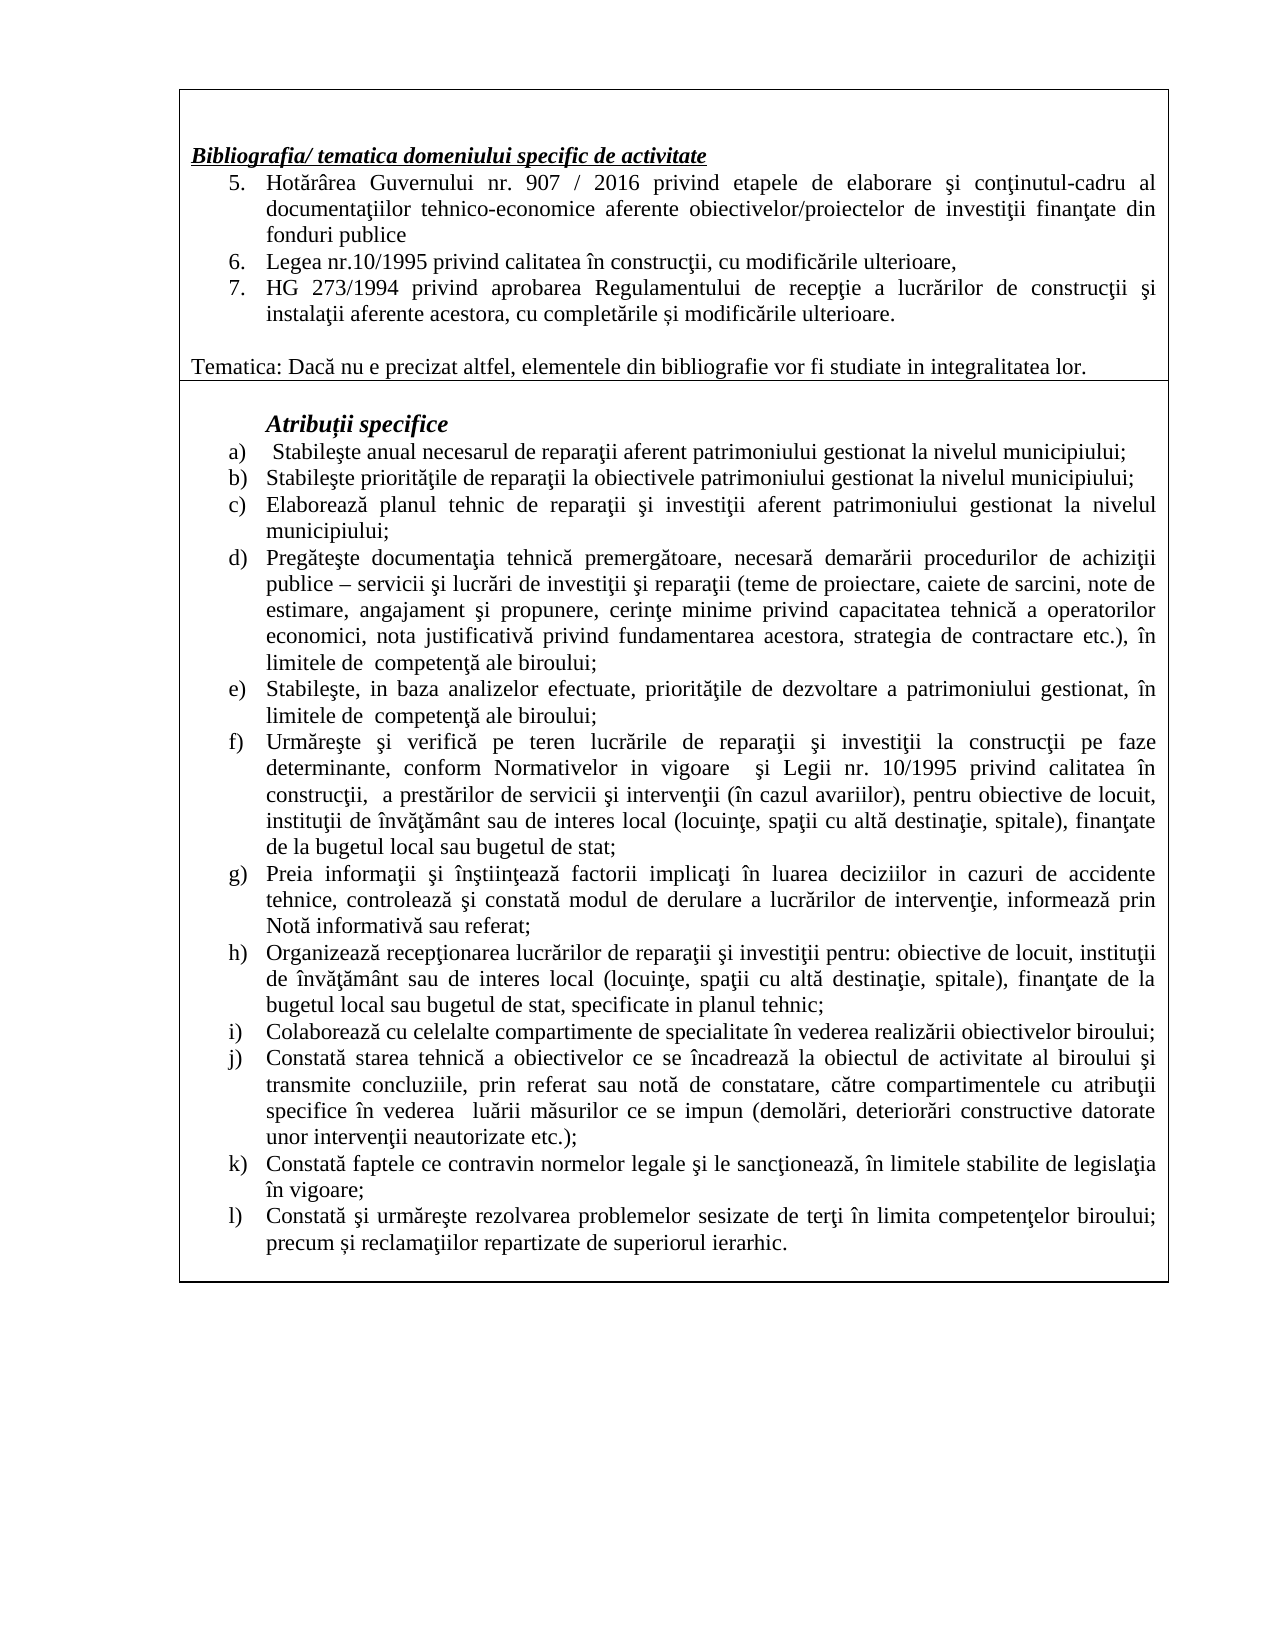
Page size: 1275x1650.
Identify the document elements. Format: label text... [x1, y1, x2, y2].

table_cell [180, 90, 1168, 379]
table_cell Atribuții specifice Stabileşte anual necesarul de reparaţii aferent patrimoniului gestionat la nivelul municipiului; Stabileşte priorităţile de reparaţii la obiectivele patrimoniului gestionat la nivelul municipiului; Elaborează planul tehnic de reparaţii şi investiţii aferent patrimoniului gestionat la nivelul municipiului; Pregăteşte documentaţia tehnică premergătoare, necesară demarării procedurilor de achiziţii publice – servicii şi lucrări de investiţii şi reparaţii (teme de proiectare, caiete de sarcini, note de estimare, angajament şi propunere, cerinţe minime privind capacitatea tehnică a operatorilor economici, nota justificativă privind fundamentarea acestora, strategia de contractare etc.), în limitele de competenţă ale biroului; Stabileşte, in baza analizelor efectuate, priorităţile de dezvoltare a patrimoniului gestionat, în limitele de competenţă ale biroului; Urmăreşte şi verifică pe teren lucrările de reparaţii şi investiţii la construcţii pe faze determinante, conform Normativelor in vigoare şi Legii nr. 10/1995 privind calitatea în construcţii, a prestărilor de servicii şi intervenţii (în cazul avariilor), pentru obiective de locuit, instituţii de învăţământ sau de interes local (locuinţe, spaţii cu altă destinaţie, spitale), finanţate de la bugetul local sau bugetul de stat; Preia informaţii şi înştiinţează factorii implicaţi în luarea deciziilor in cazuri de accidente tehnice, controlează şi constată modul de derulare a lucrărilor de intervenţie, informează prin Notă informativă sau referat; Organizează recepţionarea lucrărilor de reparaţii şi investiţii pentru: obiective de locuit, instituţii de învăţământ sau de interes local (locuinţe, spaţii cu altă destinaţie, spitale), finanţate de la bugetul local sau bugetul de stat, specificate in planul tehnic; Colaborează cu celelalte compartimente de specialitate în vederea realizării obiectivelor biroului; Constată starea tehnică a obiectivelor ce se încadrează la obiectul de activitate al biroului şi transmite concluziile, prin referat sau notă de constatare, către compartimentele cu atribuţii specifice în vederea luării măsurilor ce se impun (demolări, deteriorări constructive datorate unor intervenţii neautorizate etc.); Constată faptele ce contravin normelor legale şi le sancţionează, în limitele stabilite de legislaţia în vigoare; Constată şi urmăreşte rezolvarea problemelor sesizate de terţi în limita competenţelor biroului; precum și reclamaţiilor repartizate de superiorul ierarhic. [180, 381, 1168, 1281]
